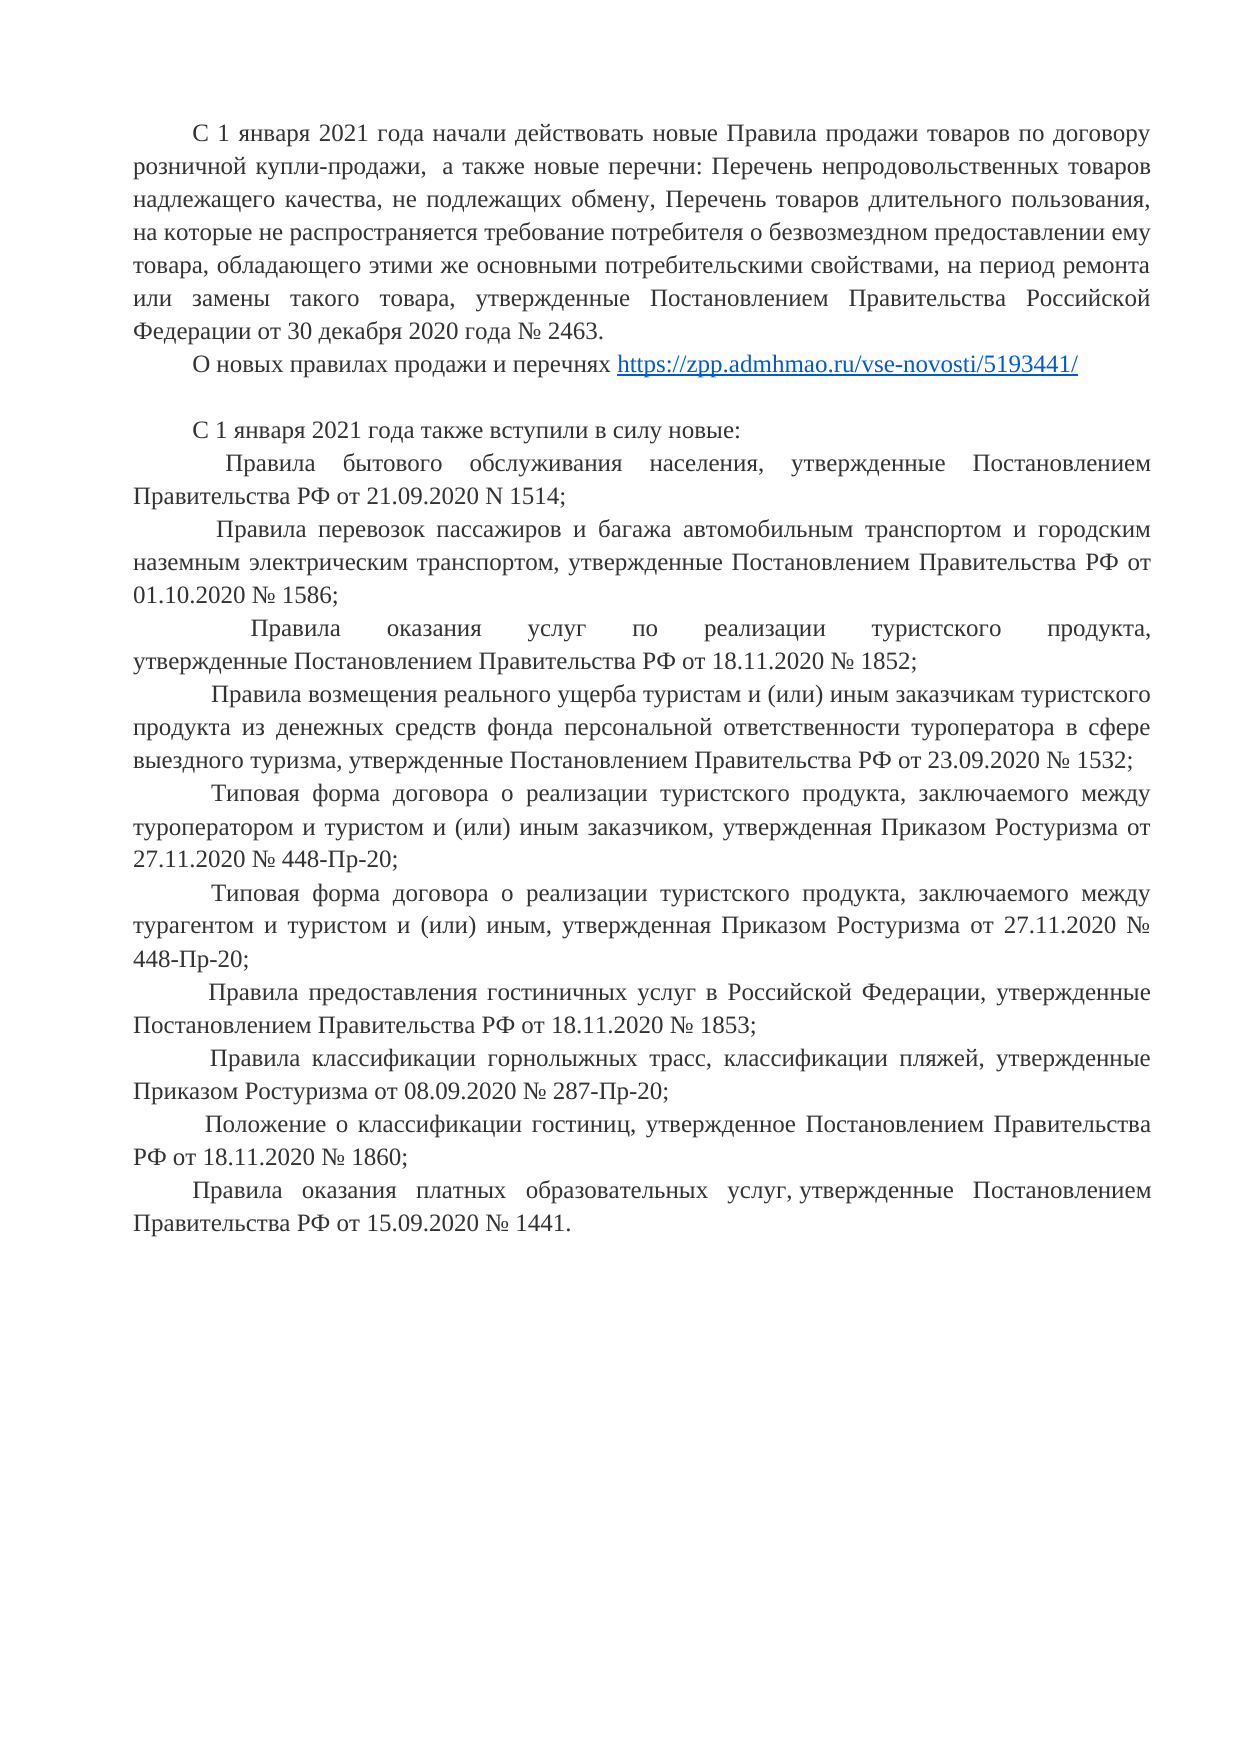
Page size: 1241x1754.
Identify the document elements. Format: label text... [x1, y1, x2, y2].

text Правила классификации горнолыжных трасс, классификации пляжей, утвержденные Приказом Ростуризма от 08.09.2020 № 287-Пр-20; [133, 1043, 1152, 1104]
text Правила перевозок пассажиров и багажа автомобильным транспортом и городским наземным электрическим транспортом, утвержденные Постановлением Правительства РФ от 01.10.2020 № 1586; [133, 514, 1152, 609]
text Правила бытового обслуживания населения, утвержденные Постановлением Правительства РФ от 21.09.2020 N 1514; [133, 448, 1152, 510]
text С 1 января 2021 года также вступили в силу новые: [133, 415, 1152, 444]
text Типовая форма договора о реализации туристского продукта, заключаемого между туроператором и туристом и (или) иным заказчиком, утвержденная Приказом Ростуризма от 27.11.2020 № 448-Пр-20; [133, 778, 1152, 873]
text Правила оказания услуг по реализации туристского продукта, утвержденные Постановлением Правительства РФ от 18.11.2020 № 1852; [133, 613, 1152, 675]
text Типовая форма договора о реализации туристского продукта, заключаемого между турагентом и туристом и (или) иным, утвержденная Приказом Ростуризма от 27.11.2020 № 448-Пр-20; [133, 878, 1152, 972]
text Правила оказания платных образовательных услуг, утвержденные Постановлением Правительства РФ от 15.09.2020 № 1441. [133, 1175, 1152, 1237]
text Правила предоставления гостиничных услуг в Российской Федерации, утвержденные Постановлением Правительства РФ от 18.11.2020 № 1853; [133, 977, 1152, 1038]
text С 1 января 2021 года начали действовать новые Правила продажи товаров по договору розничной купли-продажи, а также новые перечни: Перечень непродовольственных товаров надлежащего качества, не подлежащих обмену, Перечень товаров длительного пользования, на которые не распространяется требование потребителя о безвозмездном предоставлении ему товара, обладающего этими же основными потребительскими свойствами, на период ремонта или замены такого товара, утвержденные Постановлением Правительства Российской Федерации от 30 декабря 2020 года № 2463. [133, 118, 1152, 345]
text О новых правилах продажи и перечнях https://zpp.admhmao.ru/vse-novosti/5193441/ [133, 349, 1152, 378]
text Положение о классификации гостиниц, утвержденное Постановлением Правительства РФ от 18.11.2020 № 1860; [133, 1109, 1152, 1171]
text Правила возмещения реального ущерба туристам и (или) иным заказчикам туристского продукта из денежных средств фонда персональной ответственности туроператора в сфере выездного туризма, утвержденные Постановлением Правительства РФ от 23.09.2020 № 1532; [133, 679, 1152, 774]
